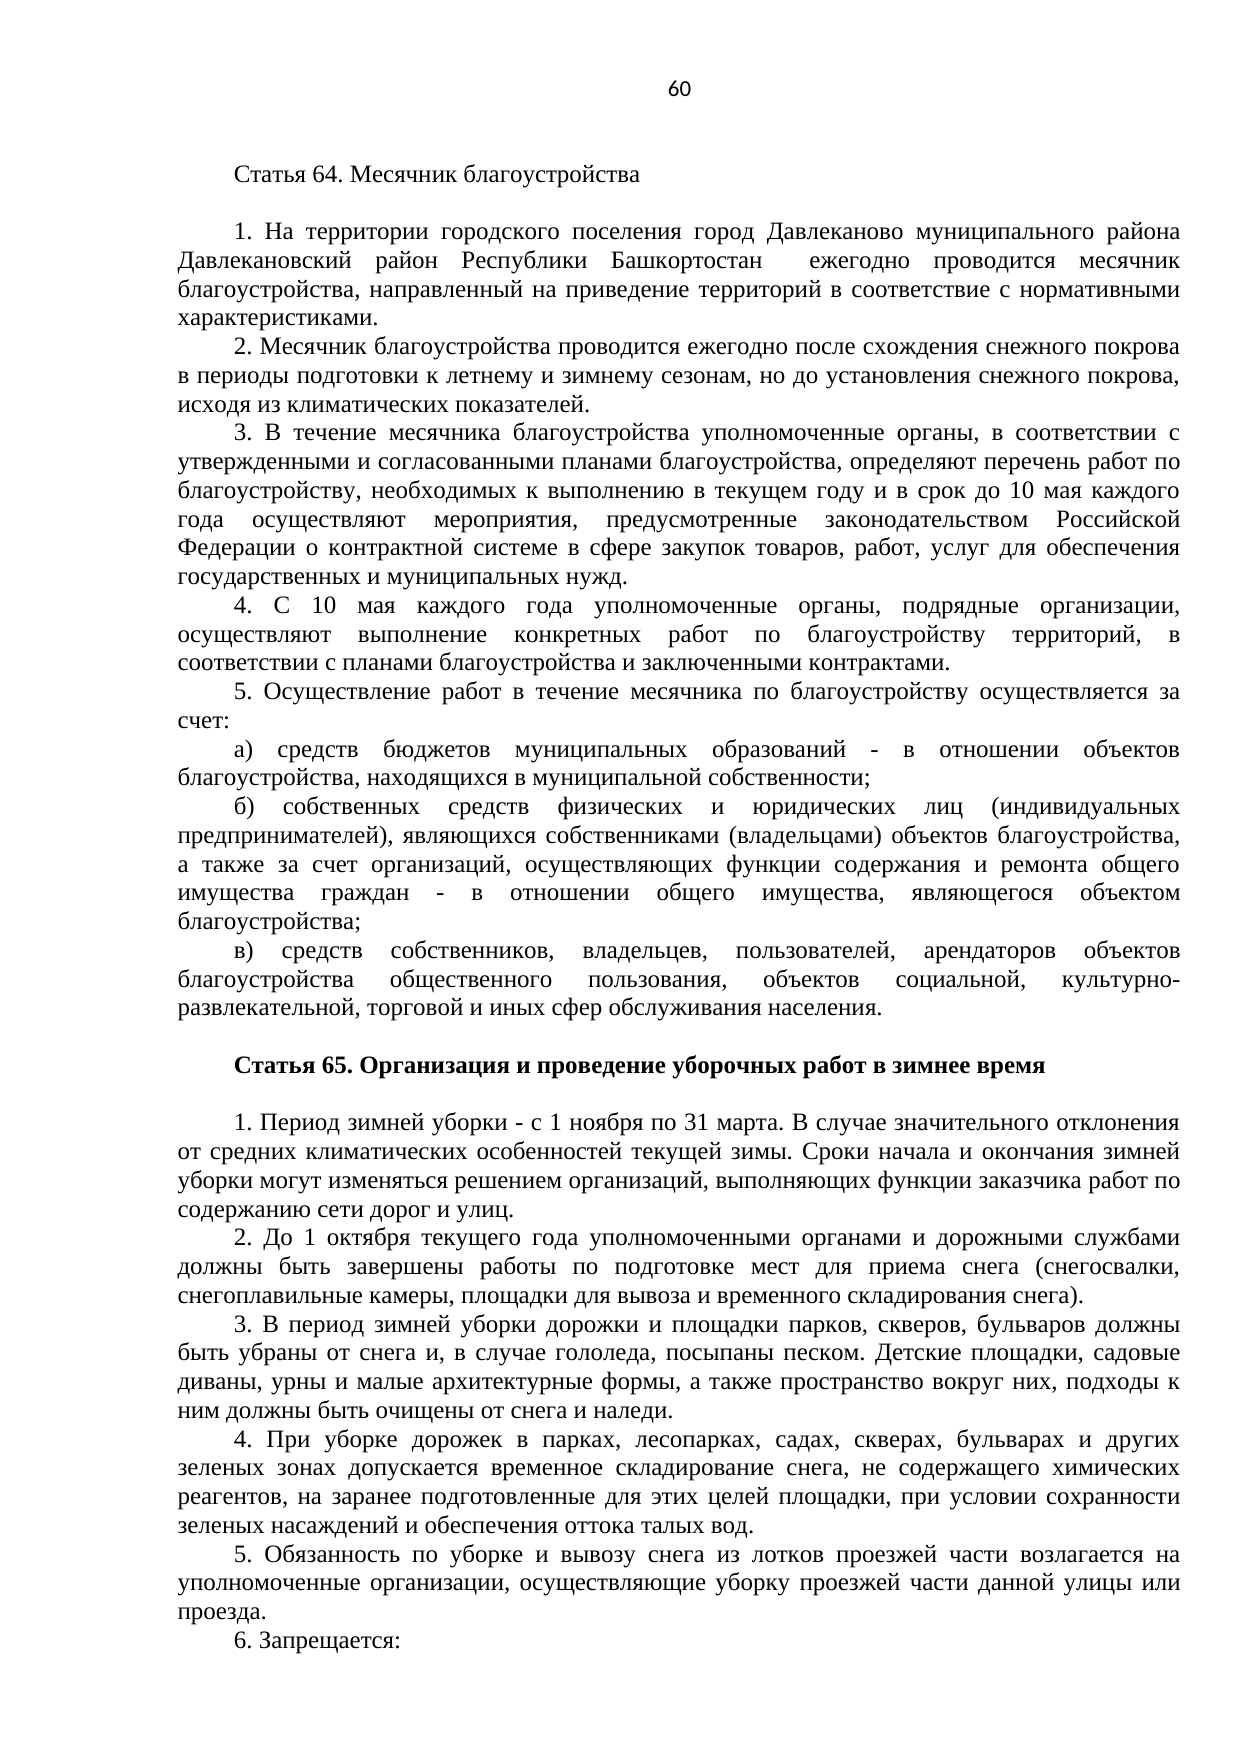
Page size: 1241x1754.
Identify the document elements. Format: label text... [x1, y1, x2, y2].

text 1. На территории городского поселения город Давлеканово муниципального района Давлекановский район Республики Башкортостан ежегодно проводится месячник благоустройства, направленный на приведение территорий в соответствие с нормативными характеристиками. [177, 216, 1181, 331]
text 4. При уборке дорожек в парках, лесопарках, садах, скверах, бульварах и других зеленых зонах допускается временное складирование снега, не содержащего химических реагентов, на заранее подготовленные для этих целей площадки, при условии сохранности зеленых насаждений и обеспечения оттока талых вод. [177, 1424, 1181, 1539]
text 3. В течение месячника благоустройства уполномоченные органы, в соответствии с утвержденными и согласованными планами благоустройства, определяют перечень работ по благоустройству, необходимых к выполнению в текущем году и в срок до 10 мая каждого года осуществляют мероприятия, предусмотренные законодательством Российской Федерации о контрактной системе в сфере закупок товаров, работ, услуг для обеспечения государственных и муниципальных нужд. [177, 417, 1181, 590]
text 5. Обязанность по уборке и вывозу снега из лотков проезжей части возлагается на уполномоченные организации, осуществляющие уборку проезжей части данной улицы или проезда. [177, 1539, 1181, 1625]
text 6. Запрещается: [177, 1625, 1181, 1654]
text 5. Осуществление работ в течение месячника по благоустройству осуществляется за счет: [177, 676, 1181, 734]
text 1. Период зимней уборки - с 1 ноября по 31 марта. В случае значительного отклонения от средних климатических особенностей текущей зимы. Сроки начала и окончания зимней уборки могут изменяться решением организаций, выполняющих функции заказчика работ по содержанию сети дорог и улиц. [177, 1107, 1181, 1222]
text 4. С 10 мая каждого года уполномоченные органы, подрядные организации, осуществляют выполнение конкретных работ по благоустройству территорий, в соответствии с планами благоустройства и заключенными контрактами. [177, 590, 1181, 676]
text в) средств собственников, владельцев, пользователей, арендаторов объектов благоустройства общественного пользования, объектов социальной, культурно-развлекательной, торговой и иных сфер обслуживания населения. [177, 935, 1181, 1021]
text 2. Месячник благоустройства проводится ежегодно после схождения снежного покрова в периоды подготовки к летнему и зимнему сезонам, но до установления снежного покрова, исходя из климатических показателей. [177, 331, 1181, 417]
text а) средств бюджетов муниципальных образований - в отношении объектов благоустройства, находящихся в муниципальной собственности; [177, 734, 1181, 791]
title Статья 65. Организация и проведение уборочных работ в зимнее время [177, 1050, 1181, 1079]
text 2. До 1 октября текущего года уполномоченными органами и дорожными службами должны быть завершены работы по подготовке мест для приема снега (снегосвалки, снегоплавильные камеры, площадки для вывоза и временного складирования снега). [177, 1222, 1181, 1309]
title Статья 64. Месячник благоустройства [177, 159, 1181, 187]
text б) собственных средств физических и юридических лиц (индивидуальных предпринимателей), являющихся собственниками (владельцами) объектов благоустройства, а также за счет организаций, осуществляющих функции содержания и ремонта общего имущества граждан - в отношении общего имущества, являющегося объектом благоустройства; [177, 791, 1181, 935]
text 3. В период зимней уборки дорожки и площадки парков, скверов, бульваров должны быть убраны от снега и, в случае гололеда, посыпаны песком. Детские площадки, садовые диваны, урны и малые архитектурные формы, а также пространство вокруг них, подходы к ним должны быть очищены от снега и наледи. [177, 1309, 1181, 1424]
